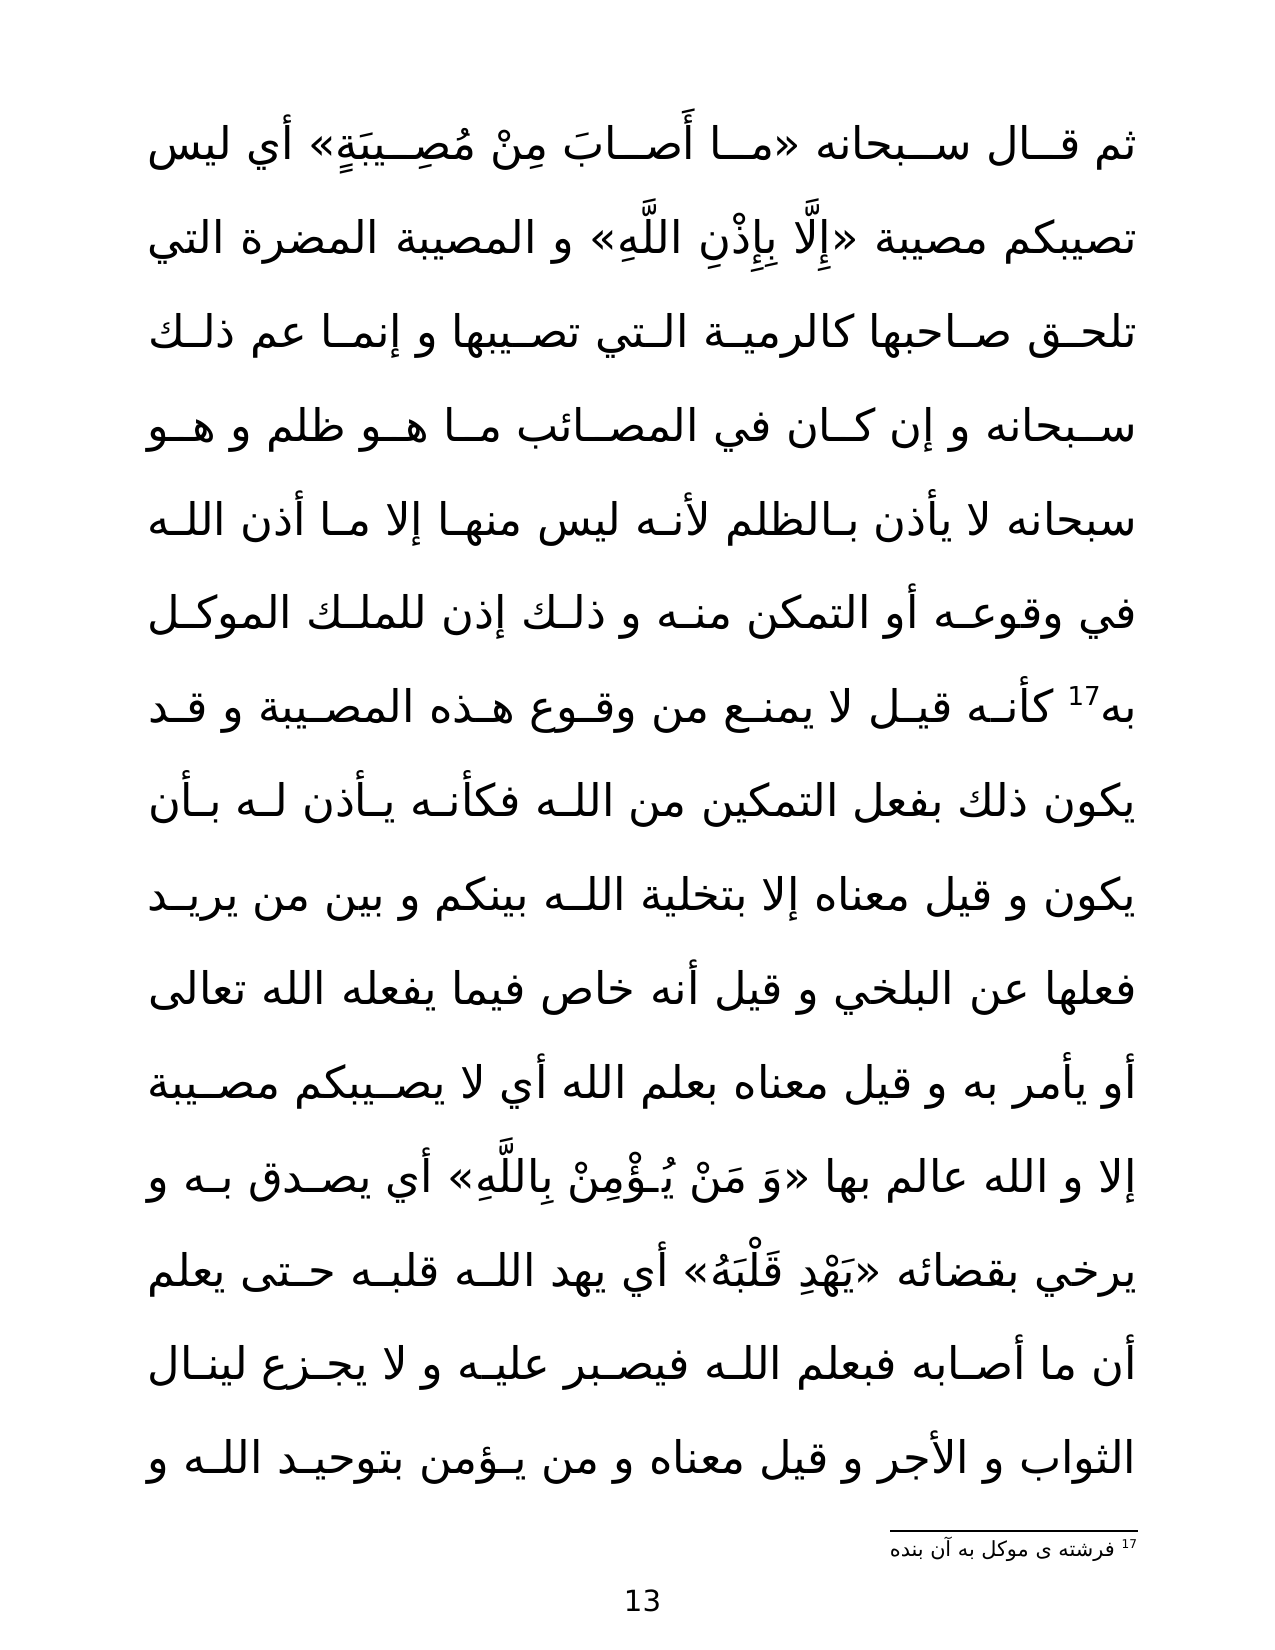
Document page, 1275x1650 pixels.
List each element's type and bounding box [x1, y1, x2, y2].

text [148, 118, 1137, 1484]
